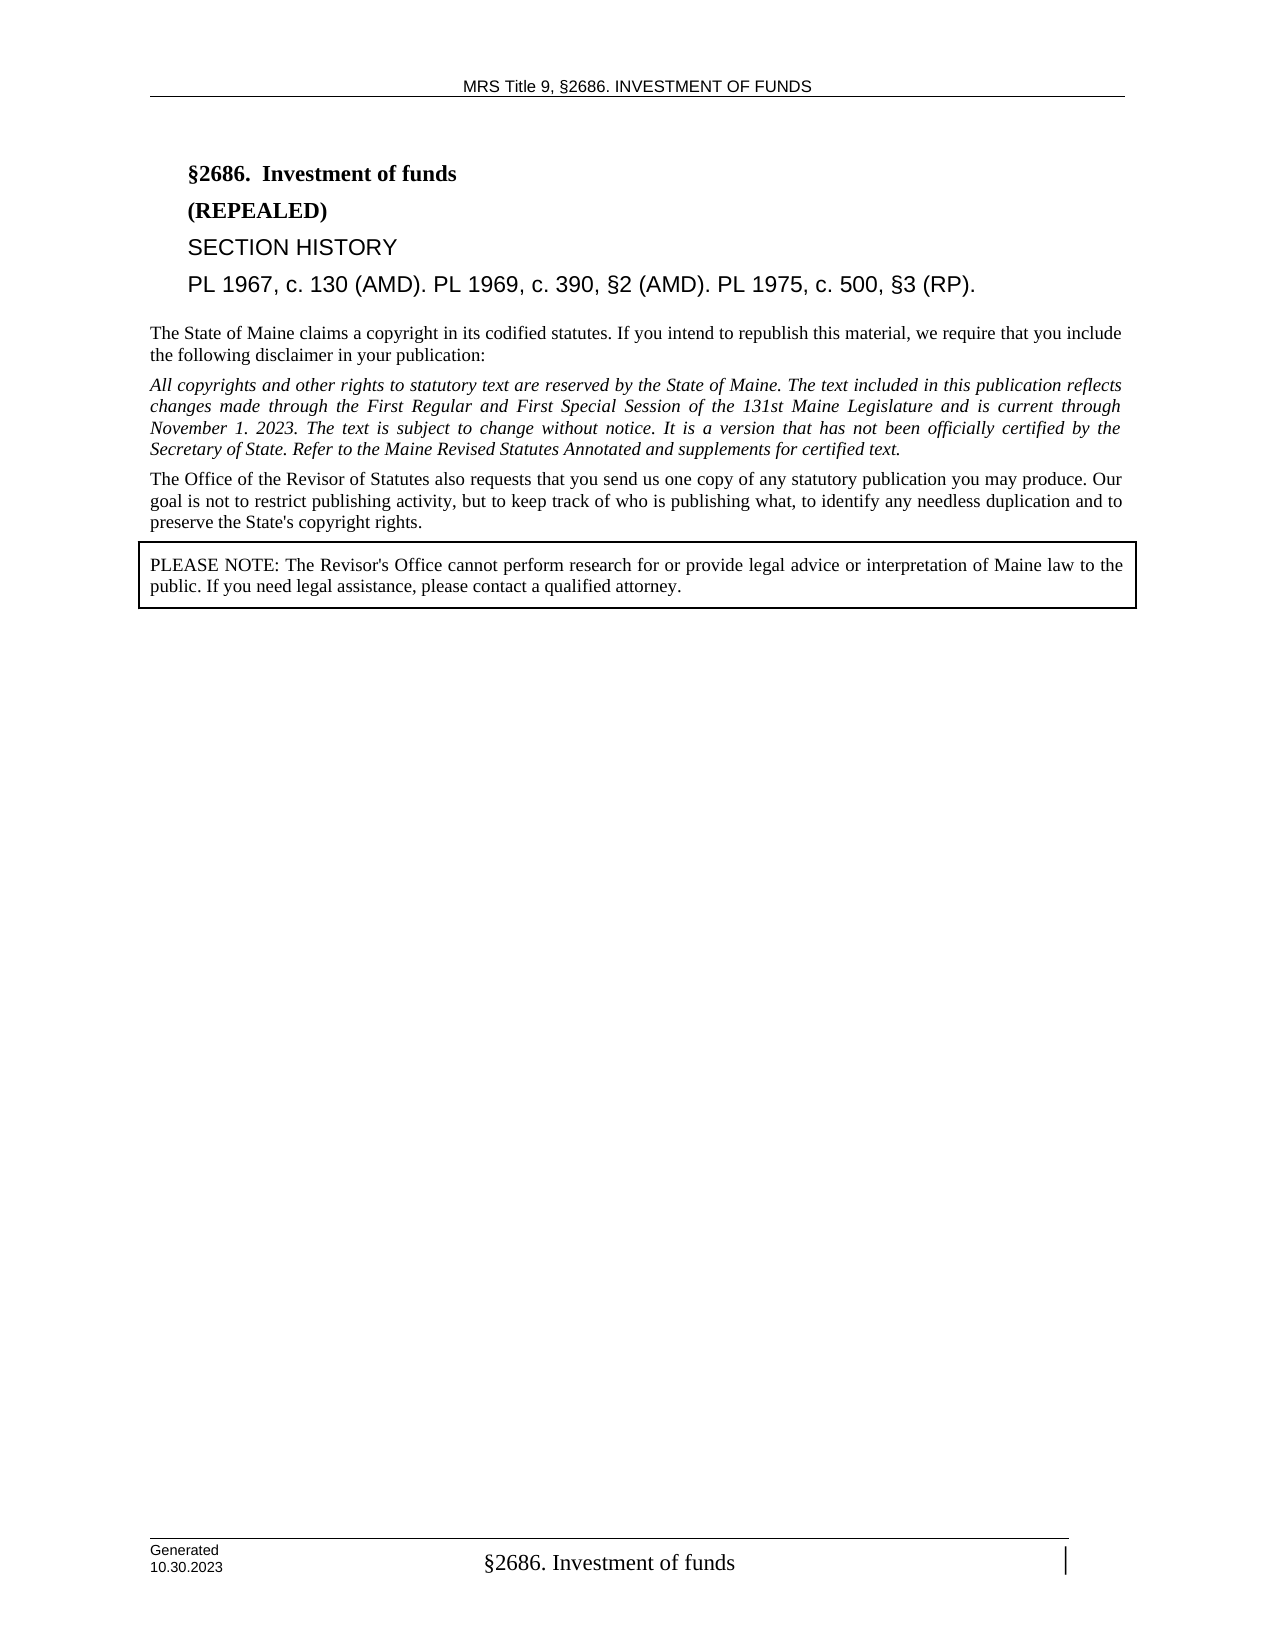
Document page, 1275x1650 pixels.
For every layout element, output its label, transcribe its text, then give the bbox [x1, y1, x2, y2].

text PLEASE NOTE: The Revisor's Office cannot perform research for or provide legal advice or interpretation of Maine law to the public. If you need legal assistance, please contact a qualified attorney. [140, 543, 1135, 607]
text The State of Maine claims a copyright in its codified statutes. If you intend to republish this material, we require that you include the following disclaimer in your publication: [150, 322, 1125, 365]
text §2686. Investment of funds [187, 160, 1125, 187]
text PL 1967, c. 130 (AMD). PL 1969, c. 390, §2 (AMD). PL 1975, c. 500, §3 (RP). [187, 271, 1125, 297]
text SECTION HISTORY [187, 234, 1125, 260]
text All copyrights and other rights to statutory text are reserved by the State of Maine. The text included in this publication reflects changes made through the First Regular and First Special Session of the 131st Maine Legislature and is current through November 1. 2023 . The text is subject to change without notice. It is a version that has not been officially certified by the Secretary of State. Refer to the Maine Revised Statutes Annotated and supplements for certified text. [150, 373, 1125, 460]
text (REPEALED) [187, 197, 1125, 223]
text The Office of the Revisor of Statutes also requests that you send us one copy of any statutory publication you may produce. Our goal is not to restrict publishing activity, but to keep track of who is publishing what, to identify any needless duplication and to preserve the State's copyright rights. [150, 468, 1125, 533]
